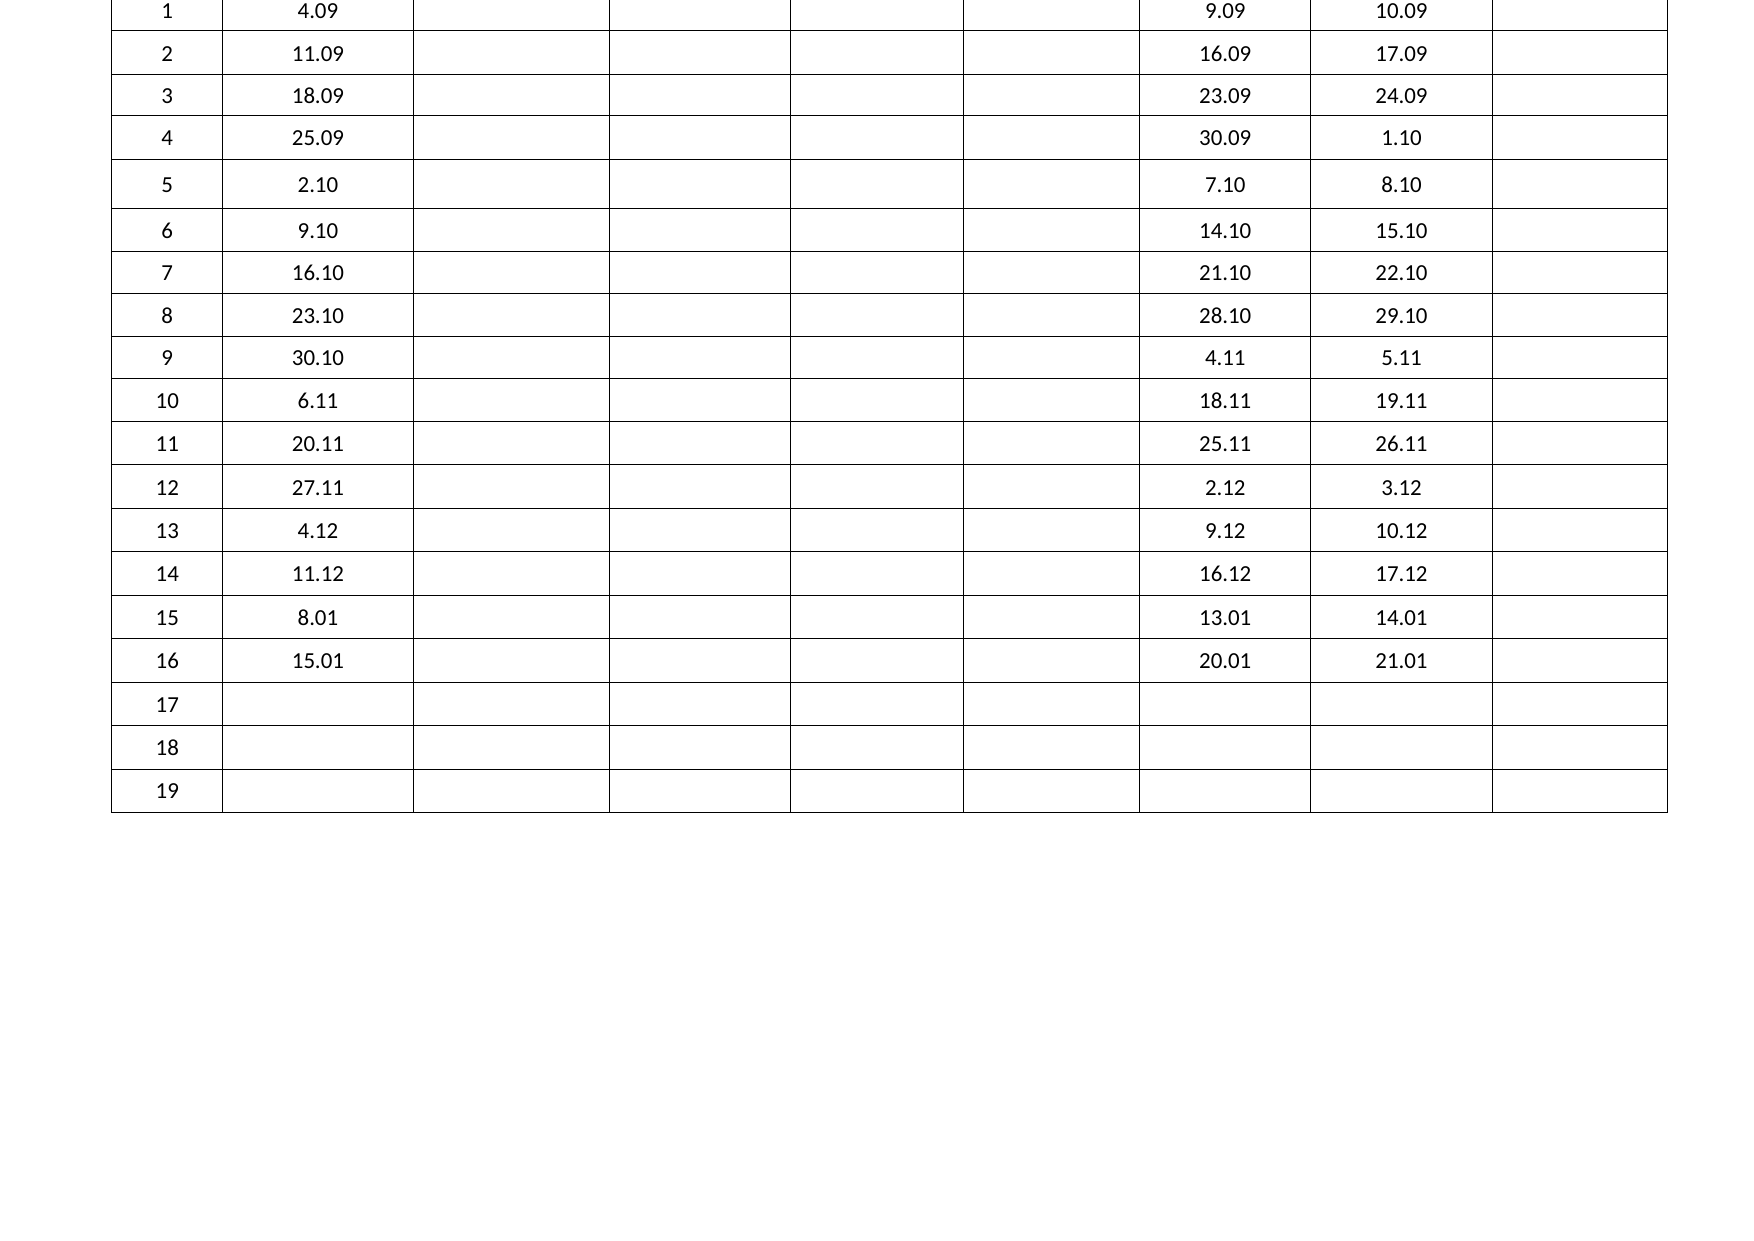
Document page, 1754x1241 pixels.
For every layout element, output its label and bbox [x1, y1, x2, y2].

picture [0, 0, 1749, 875]
